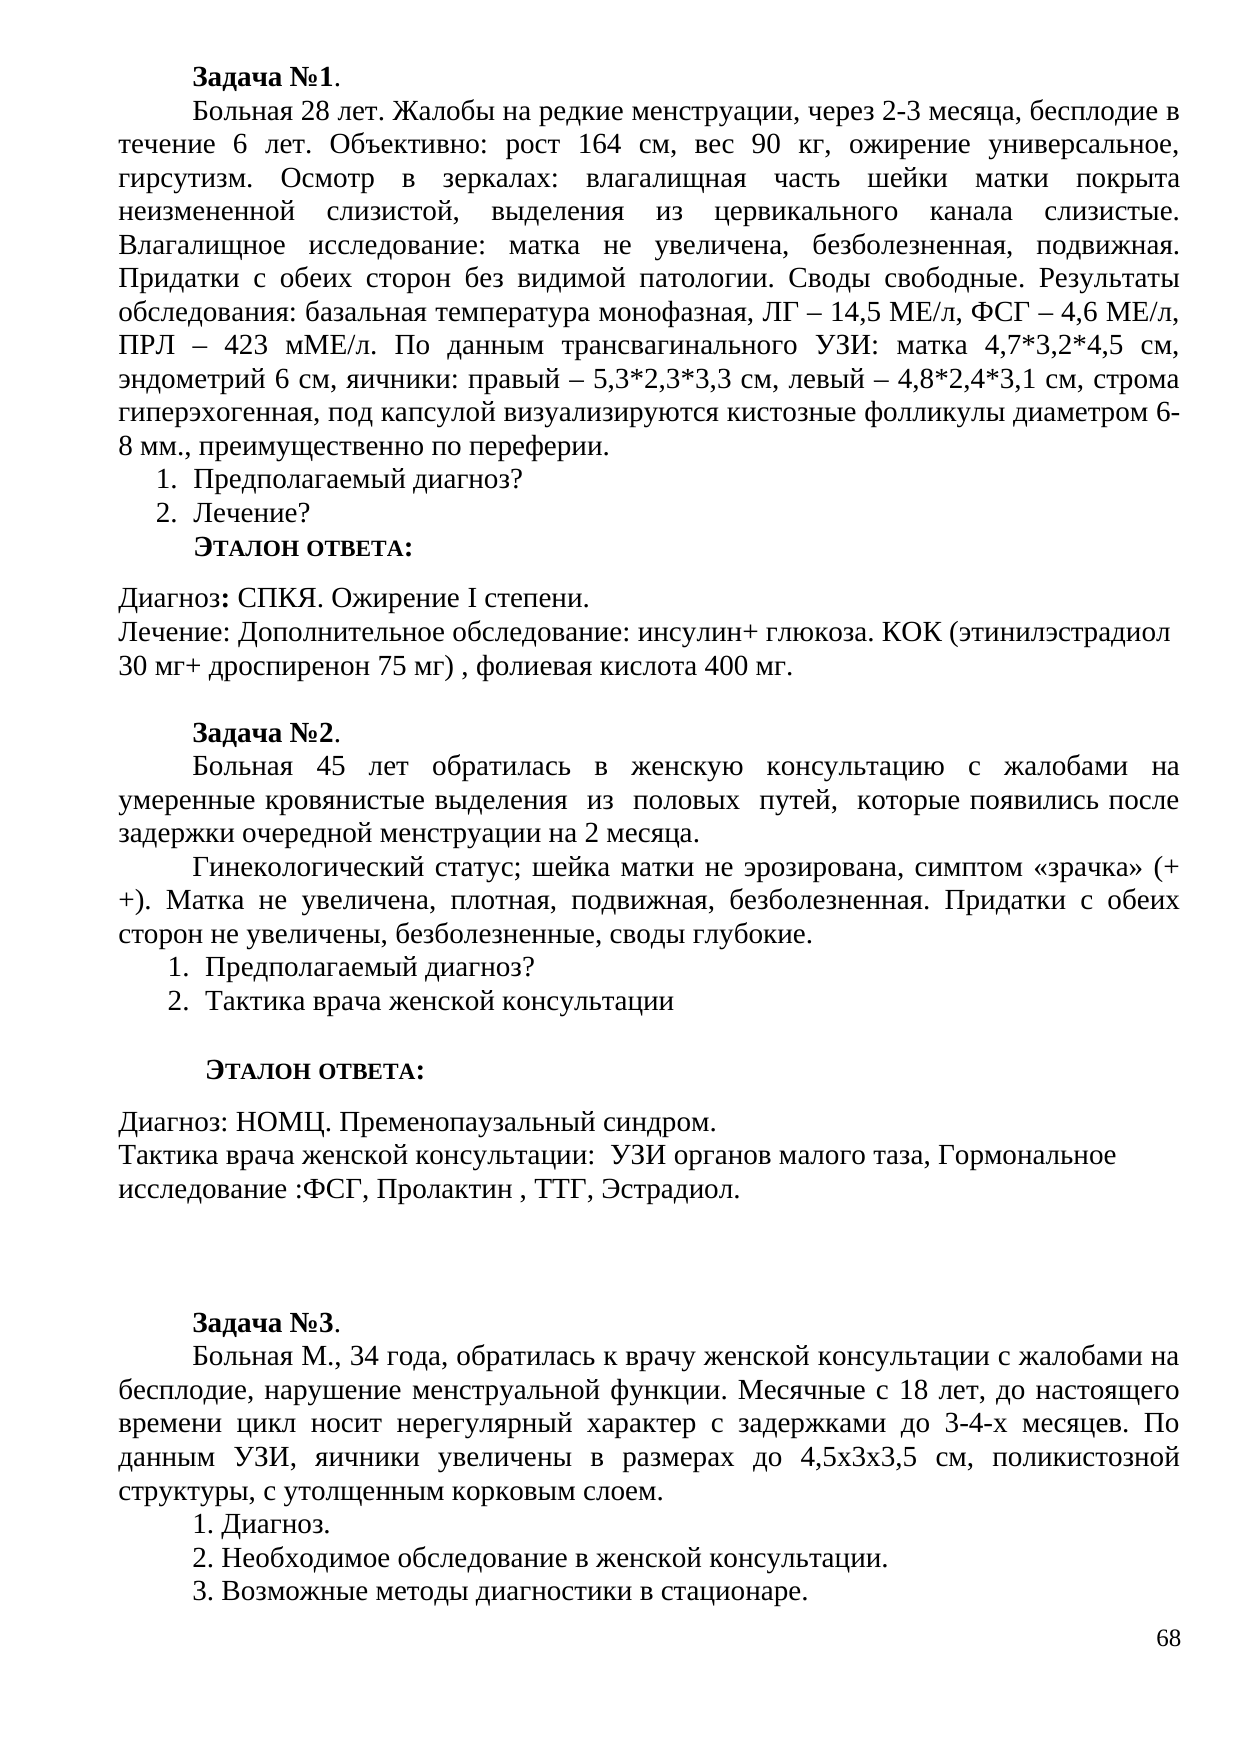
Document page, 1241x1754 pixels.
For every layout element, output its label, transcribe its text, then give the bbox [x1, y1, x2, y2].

text Задача №1. [118, 59, 1181, 93]
list Эталон ответа: [205, 1052, 1181, 1085]
list Лечение? [156, 495, 1181, 529]
list Эталон ответа: [193, 529, 1181, 562]
text Больная М., 34 года, обратилась к врачу женской консультации с жалобами на бесплодие, нарушение менструальной функции. Месячные с 18 лет, до настоящего времени цикл носит нерегулярный характер с задержками до 3-4-х месяцев. По данным УЗИ, яичники увеличены в размерах до 4,5х3х3,5 см, поликистозной структуры, с утолщенным корковым слоем. [118, 1338, 1181, 1506]
text Диагноз: НОМЦ. Пременопаузальный синдром. [118, 1104, 1181, 1137]
text Лечение: Дополнительное обследование: инсулин+ глюкоза. КОК (этинилэстрадиол 30 мг+ дроспиренон 75 мг) , фолиевая кислота 400 мг. [118, 614, 1181, 681]
list Предполагаемый диагноз? [156, 462, 1181, 495]
list Предполагаемый диагноз? [167, 949, 1181, 983]
text Гинекологический статус; шейка матки не эрозирована, симптом «зрачка» (++). Матка не увеличена, плотная, подвижная, безболезненная. Придатки с обеих сторон не увеличены, безболезненные, своды глубокие. [118, 849, 1181, 949]
text Больная 28 лет. Жалобы на редкие менструации, через 2-3 месяца, бесплодие в течение 6 лет. Объективно: рост 164 см, вес 90 кг, ожирение универсальное, гирсутизм. Осмотр в зеркалах: влагалищная часть шейки матки покрыта неизмененной слизистой, выделения из цервикального канала слизистые. Влагалищное исследование: матка не увеличена, безболезненная, подвижная. Придатки с обеих сторон без видимой патологии. Своды свободные. Результаты обследования: базальная температура монофазная, ЛГ – 14,5 МЕ/л, ФСГ – 4,6 МЕ/л, ПРЛ – 423 мМЕ/л. По данным трансвагинального УЗИ: матка 4,7*3,2*4,5 см, эндометрий 6 см, яичники: правый – 5,3*2,3*3,3 см, левый – 4,8*2,4*3,1 см, строма гиперэхогенная, под капсулой визуализируются кистозные фолликулы диаметром 6-8 мм., преимущественно по переферии. [118, 93, 1181, 462]
text 3. Возможные методы диагностики в стационаре. [118, 1573, 1181, 1607]
list Тактика врача женской консультации [167, 983, 1181, 1017]
text Задача №3. [118, 1305, 1181, 1338]
text Задача №2. [118, 715, 1181, 748]
text Больная 45 лет обратилась в женскую консультацию с жалобами на умеренные кровянистые выделения из половых путей, которые появились после задержки очередной менструации на 2 месяца. [118, 748, 1181, 849]
text 2. Необходимое обследование в женской консультации. [118, 1540, 1181, 1573]
text Диагноз: СПКЯ. Ожирение I степени. [118, 581, 1181, 614]
text Тактика врача женской консультации: УЗИ органов малого таза, Гормональное исследование :ФСГ, Пролактин , ТТГ, Эстрадиол. [118, 1137, 1181, 1204]
text 1. Диагноз. [118, 1506, 1181, 1540]
